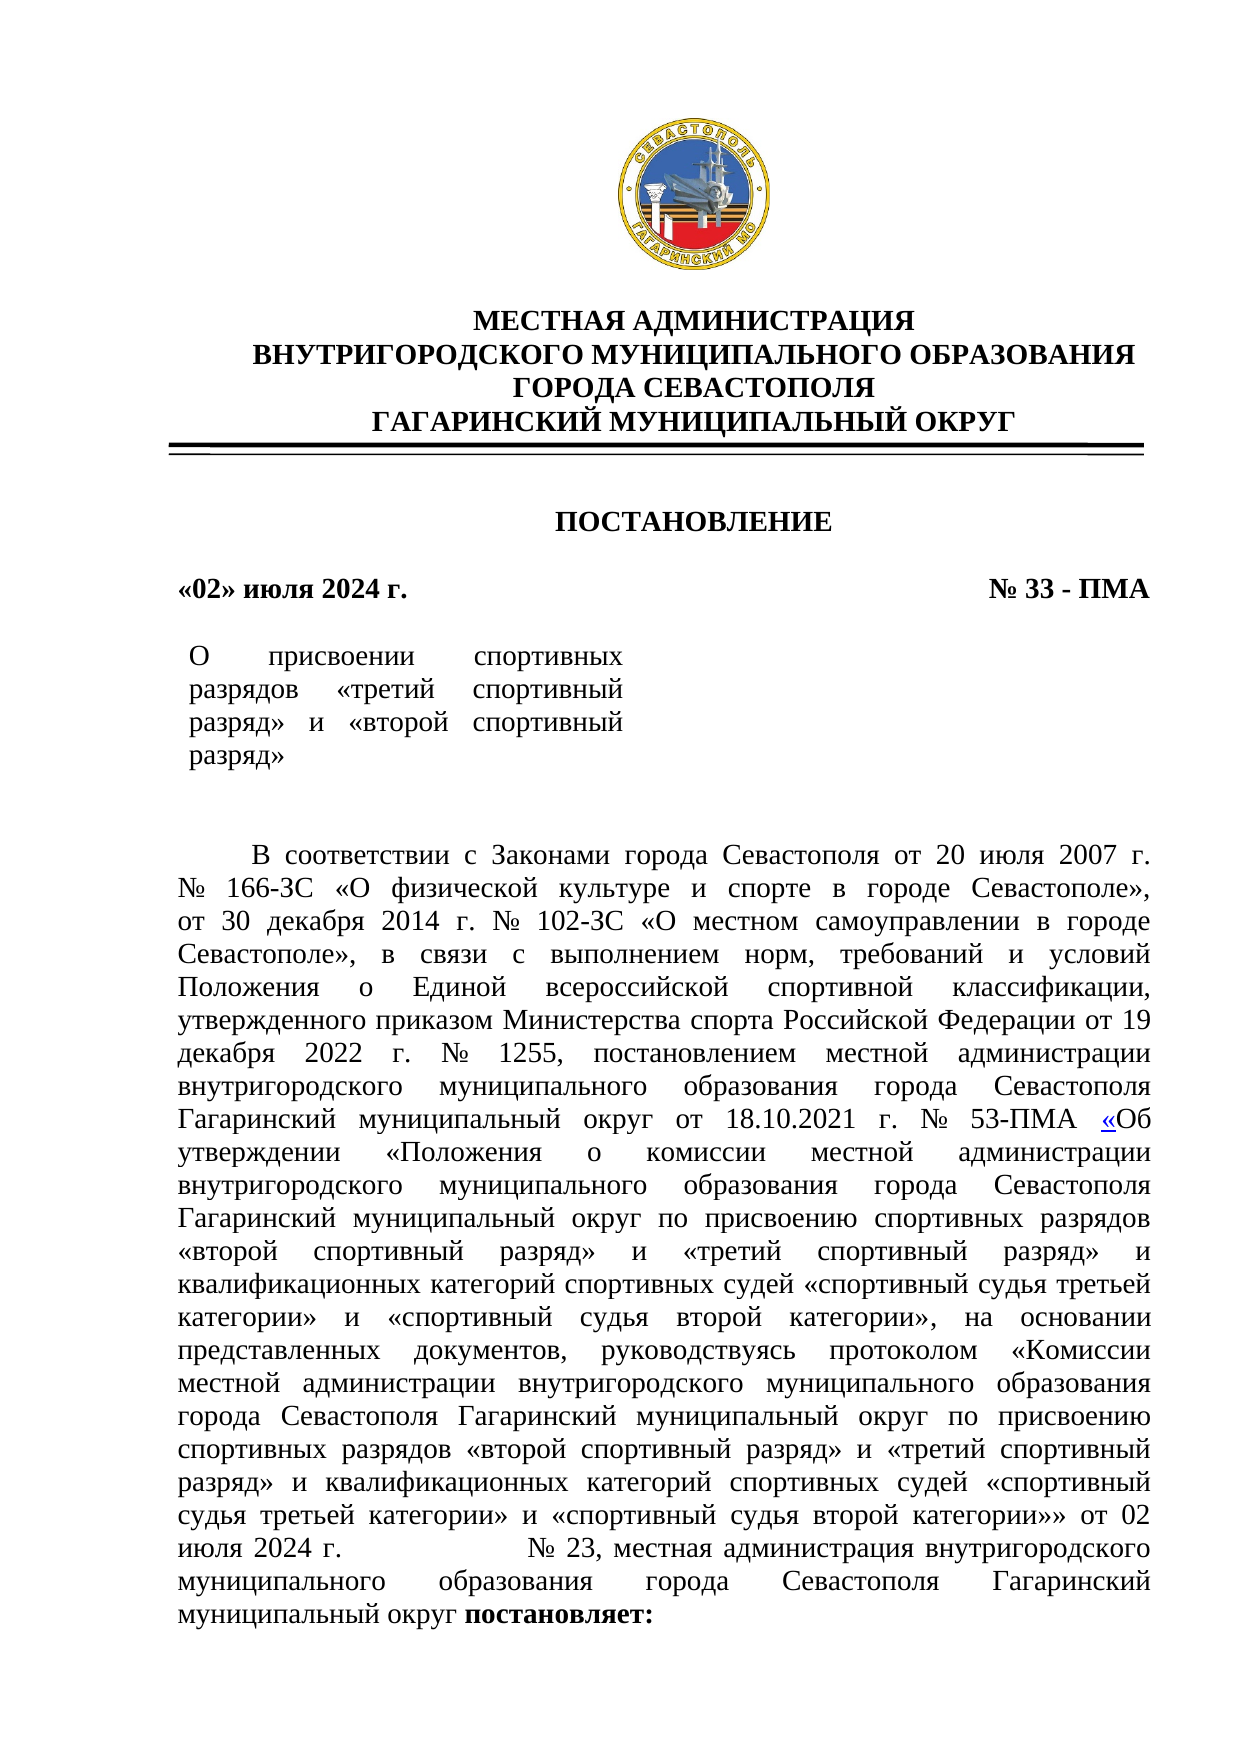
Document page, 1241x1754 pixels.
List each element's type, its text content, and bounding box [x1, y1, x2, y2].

table_header О присвоении спортивных разрядов «третий спортивный разряд» и «второй спортивный разряд» [177, 639, 634, 804]
text ГОРОДА СЕВАСТОПОЛЯ [177, 370, 1152, 404]
text ПОСТАНОВЛЕНИЕ [177, 504, 1152, 538]
text МЕСТНАЯ АДМИНИСТРАЦИЯ [177, 303, 1152, 337]
picture [618, 118, 770, 270]
text ВНУТРИГОРОДСКОГО МУНИЦИПАЛЬНОГО ОБРАЗОВАНИЯ [177, 337, 1152, 370]
text В соответствии с Законами города Севастополя от 20 июля 2007 г. № 166-ЗС «О физической культуре и спорте в городе Севастополе», от 30 декабря 2014 г. № 102-ЗС «О местном самоуправлении в городе Севастополе», в связи с выполнением норм, требований и условий Положения о Единой всероссийской спортивной классификации, утвержденного приказом Министерства спорта Российской Федерации от 19 декабря 2022 г. № 1255, постановлением местной администрации внутригородского муниципального образования города Севастополя Гагаринский муниципальный округ от 18.10.2021 г. № 53-ПМА «Об утверждении «Положения о комиссии местной администрации внутригородского муниципального образования города Севастополя Гагаринский муниципальный округ по присвоению спортивных разрядов «второй спортивный разряд» и «третий спортивный разряд» и квалификационных категорий спортивных судей «спортивный судья третьей категории» и «спортивный судья второй категории», на основании представленных документов, руководствуясь протоколом «Комиссии местной администрации внутригородского муниципального образования города Севастополя Гагаринский муниципальный округ по присвоению спортивных разрядов «второй спортивный разряд» и «третий спортивный разряд» и квалификационных категорий спортивных судей «спортивный судья третьей категории» и «спортивный судья второй категории»» от 02 июля 2024 г. № 23, местная администрация внутригородского муниципального образования города Севастополя Гагаринский муниципальный округ постановляет: [177, 838, 1152, 1134]
text ГАГАРИНСКИЙ МУНИЦИПАЛЬНЫЙ ОКРУГ [177, 404, 1152, 437]
text «02» июля 2024 г. № 33 - ПМА [177, 572, 1152, 605]
text В соответствии с Законами города Севастополя от 20 июля 2007 г. № 166-ЗС «О физической культуре и спорте в городе Севастополе», от 30 декабря 2014 г. № 102-ЗС «О местном самоуправлении в городе Севастополе», в связи с выполнением норм, требований и условий Положения о Единой всероссийской спортивной классификации, утвержденного приказом Министерства спорта Российской Федерации от 19 декабря 2022 г. № 1255, постановлением местной администрации внутригородского муниципального образования города Севастополя Гагаринский муниципальный округ от 18.10.2021 г. № 53-ПМА «Об утверждении «Положения о комиссии местной администрации внутригородского муниципального образования города Севастополя Гагаринский муниципальный округ по присвоению спортивных разрядов «второй спортивный разряд» и «третий спортивный разряд» и квалификационных категорий спортивных судей «спортивный судья третьей категории» и «спортивный судья второй категории», на основании представленных документов, руководствуясь протоколом «Комиссии местной администрации внутригородского муниципального образования города Севастополя Гагаринский муниципальный округ по присвоению спортивных разрядов «второй спортивный разряд» и «третий спортивный разряд» и квалификационных категорий спортивных судей «спортивный судья третьей категории» и «спортивный судья второй категории»» от 02 июля 2024 г. № 23, местная администрация внутригородского муниципального образования города Севастополя Гагаринский муниципальный округ постановляет: [177, 1300, 1152, 1630]
